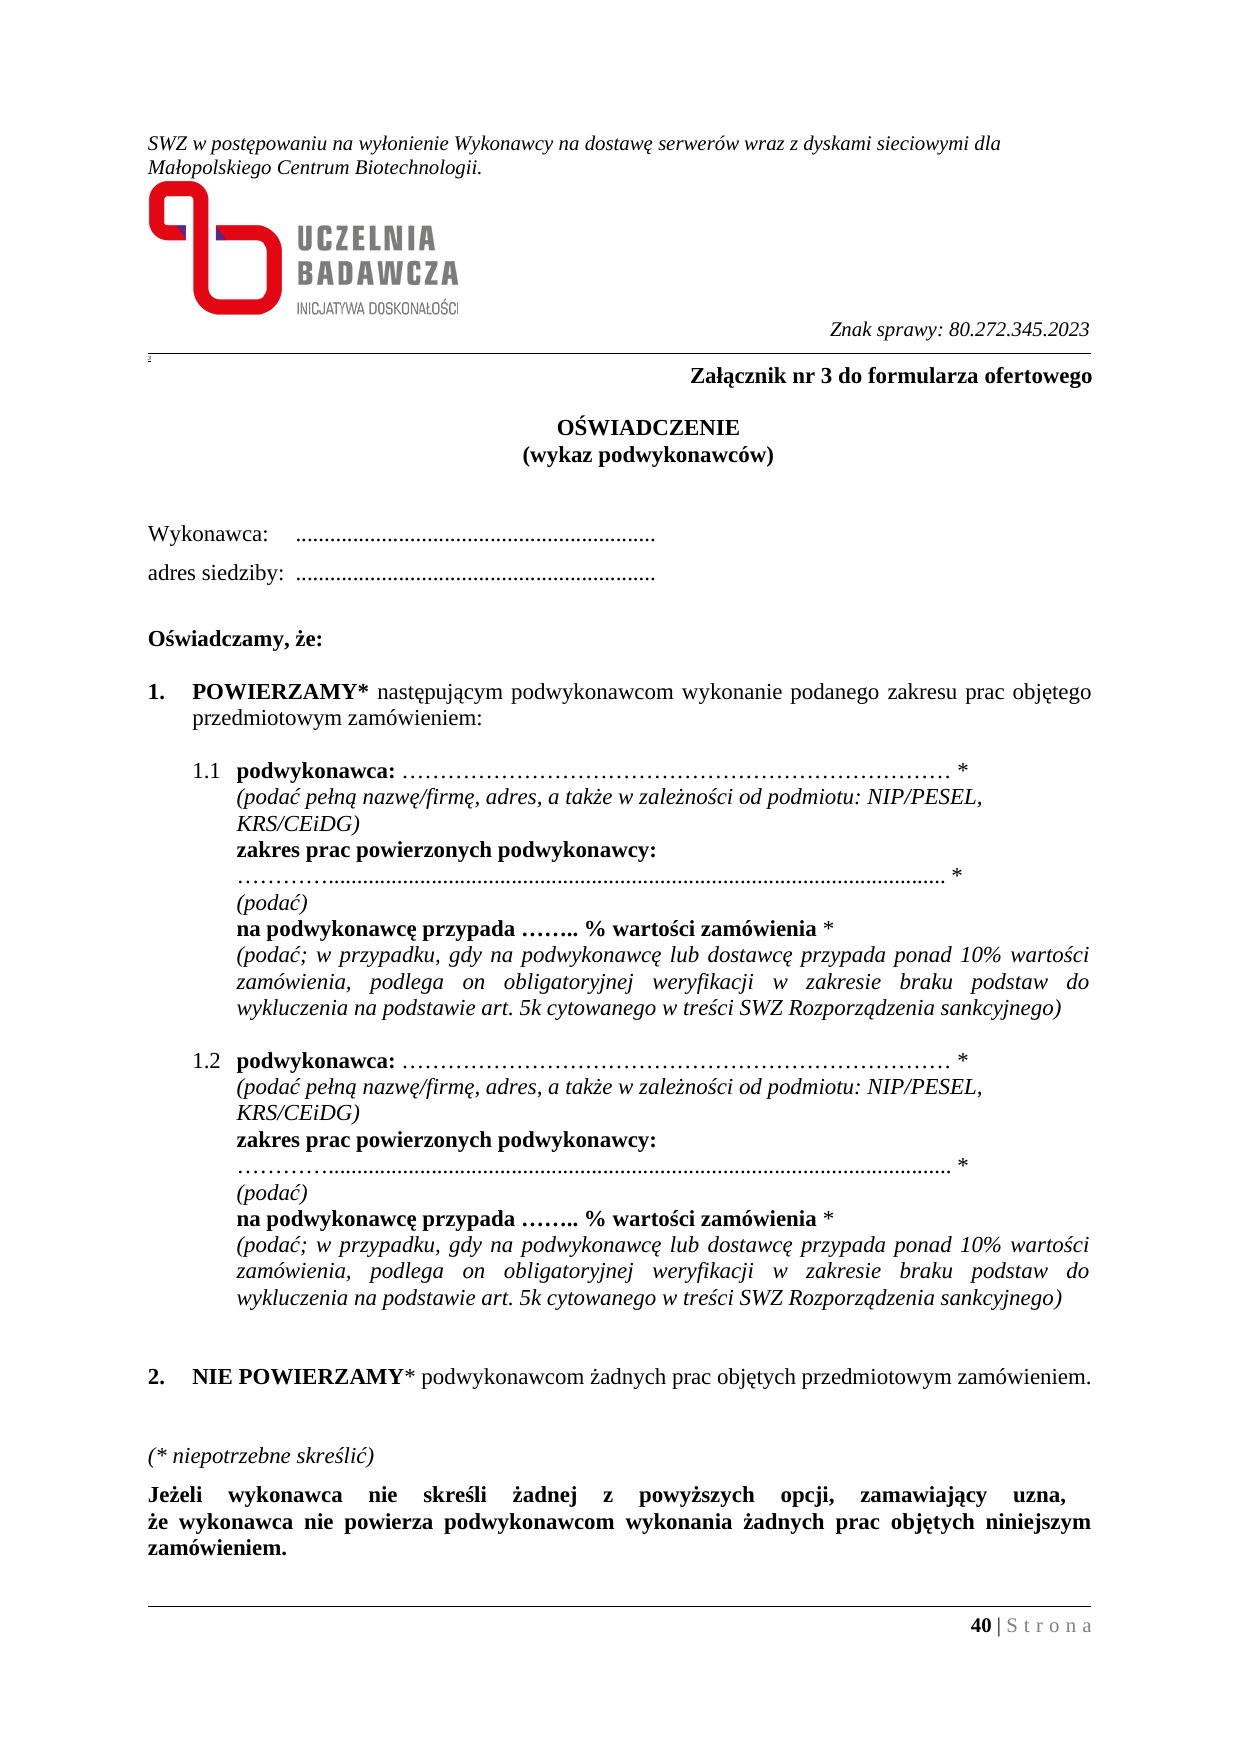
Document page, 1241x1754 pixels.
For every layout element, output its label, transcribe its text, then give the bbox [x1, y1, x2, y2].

text (podać; w przypadku, gdy na podwykonawcę lub dostawcę przypada ponad 10% wartości zamówienia, podlega on obligatoryjnej weryfikacji w zakresie braku podstaw do wykluczenia na podstawie art. 5k cytowanego w treści SWZ Rozporządzenia sankcyjnego) [236, 941, 1092, 1020]
text (* niepotrzebne skreślić) [148, 1442, 1092, 1468]
text adres siedziby: ............................................................... [148, 559, 1092, 586]
list podwykonawca: ……………………………………………………………… * (podać pełną nazwę/firmę, adres, a także w zależności od podmiotu: NIP/PESEL, KRS/CEiDG) zakres prac powierzonych podwykonawcy: …………............................................................................................................. * (podać) [192, 1047, 1092, 1205]
text Wykonawca: ............................................................... [148, 520, 1092, 546]
text (wykaz podwykonawców) [204, 441, 1092, 467]
list NIE POWIERZAMY* podwykonawcom żadnych prac objętych przedmiotowym zamówieniem. [148, 1363, 1092, 1389]
text (podać; w przypadku, gdy na podwykonawcę lub dostawcę przypada ponad 10% wartości zamówienia, podlega on obligatoryjnej weryfikacji w zakresie braku podstaw do wykluczenia na podstawie art. 5k cytowanego w treści SWZ Rozporządzenia sankcyjnego) [236, 1231, 1092, 1310]
text OŚWIADCZENIE [204, 414, 1092, 441]
text Załącznik nr 3 do formularza ofertowego [148, 362, 1092, 388]
text Oświadczamy, że: [148, 625, 1092, 651]
list podwykonawca: ……………………………………………………………… * (podać pełną nazwę/firmę, adres, a także w zależności od podmiotu: NIP/PESEL, KRS/CEiDG) zakres prac powierzonych podwykonawcy: …………............................................................................................................ * (podać) [192, 757, 1092, 915]
text Jeżeli wykonawca nie skreśli żadnej z powyższych opcji, zamawiający uzna, że wykonawca nie powierza podwykonawcom wykonania żadnych prac objętych niniejszym zamówieniem. [148, 1482, 1092, 1561]
picture [147, 179, 459, 317]
list POWIERZAMY* następującym podwykonawcom wykonanie podanego zakresu prac objętego przedmiotowym zamówieniem: [148, 678, 1092, 731]
text na podwykonawcę przypada …….. % wartości zamówienia * [236, 915, 1092, 941]
text na podwykonawcę przypada …….. % wartości zamówienia * [236, 1205, 1092, 1231]
